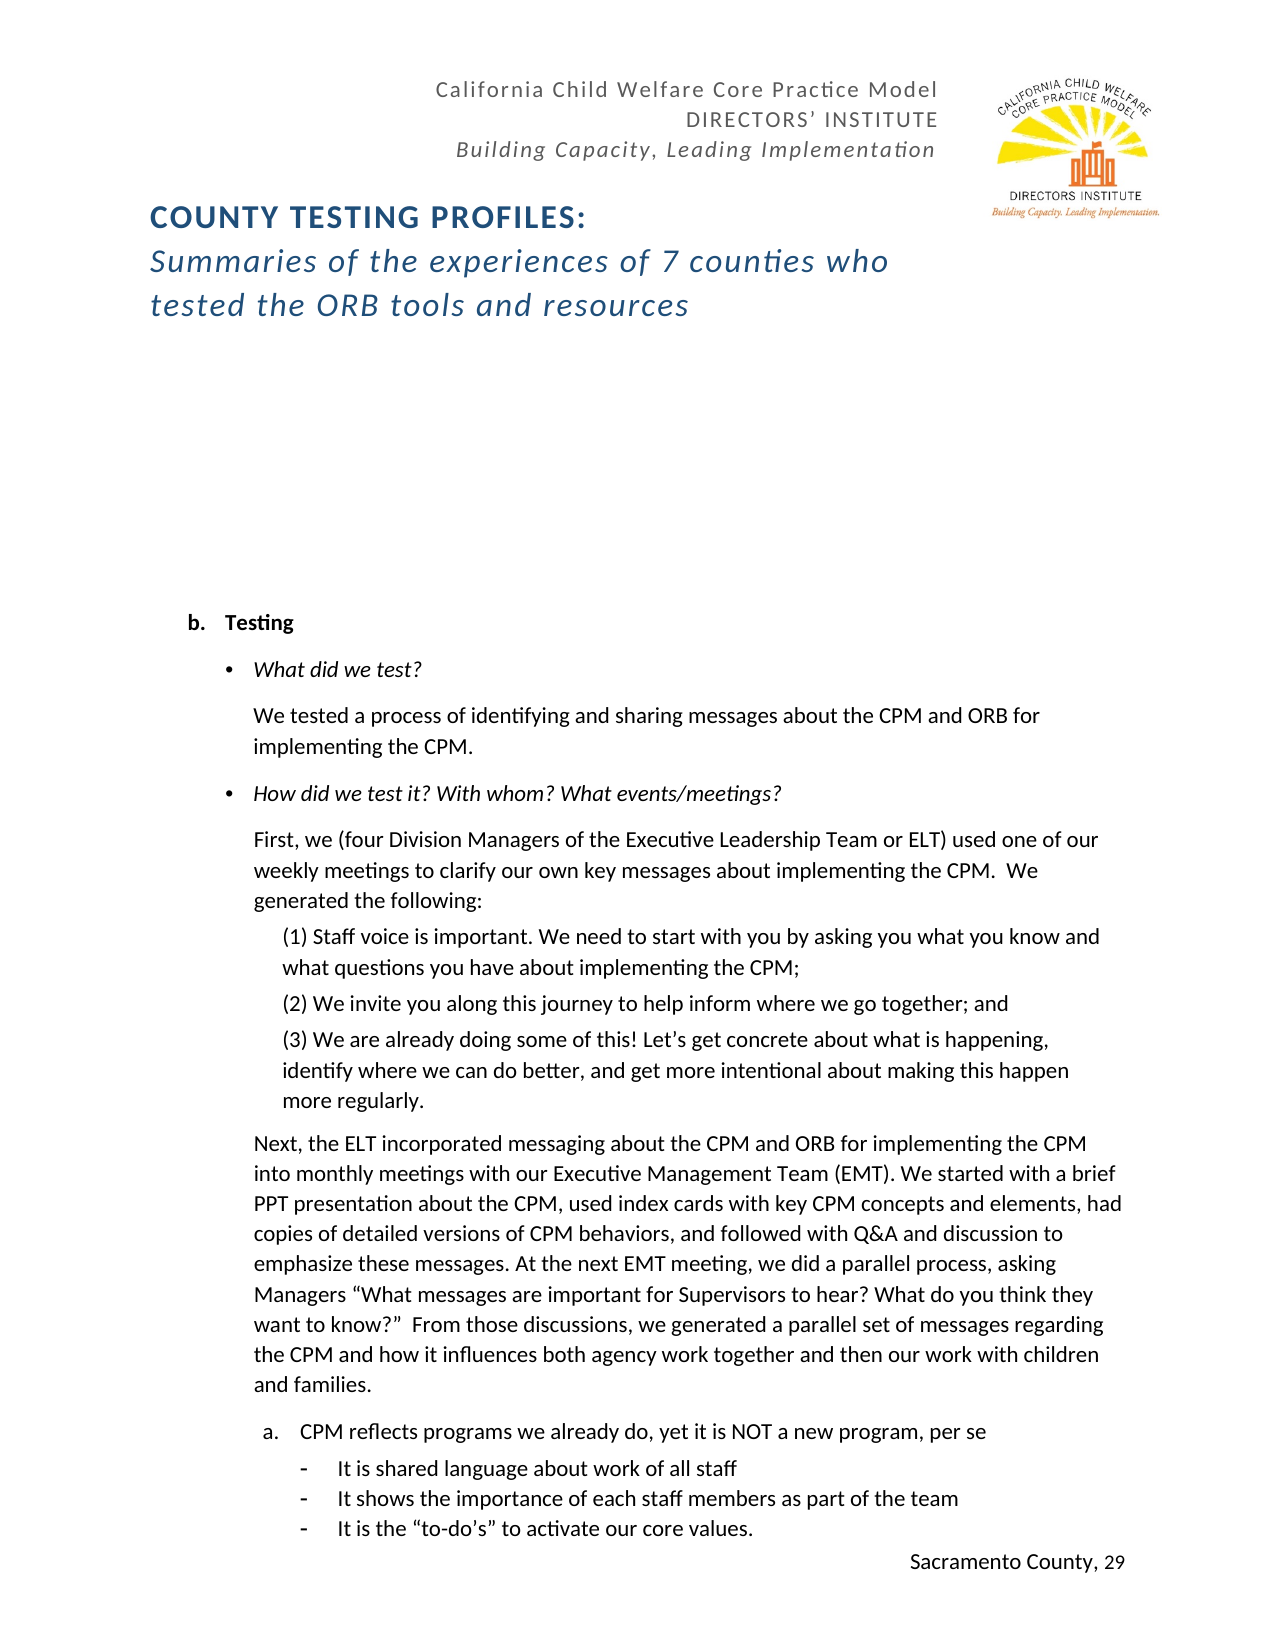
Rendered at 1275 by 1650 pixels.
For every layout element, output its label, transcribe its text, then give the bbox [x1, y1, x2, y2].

list How did we test it? With whom? What events/meetings? [225, 779, 1125, 807]
list CPM reflects programs we already do, yet it is NOT a new program, per se [262, 1417, 1125, 1445]
list What did we test? [225, 655, 1125, 683]
list It is shared language about work of all staff [300, 1454, 1125, 1482]
text Next, the ELT incorporated messaging about the CPM and ORB for implementing the CPM into monthly meetings with our Executive Management Team (EMT). We started with a brief PPT presentation about the CPM, used index cards with key CPM concepts and elements, had copies of detailed versions of CPM behaviors, and followed with Q&A and discussion to emphasize these messages. At the next EMT meeting, we did a parallel process, asking Managers “What messages are important for Supervisors to hear? What do you think they want to know?” From those discussions, we generated a parallel set of messages regarding the CPM and how it influences both agency work together and then our work with children and families. [253, 1129, 1125, 1398]
text (1) Staff voice is important. We need to start with you by asking you what you know and what questions you have about implementing the CPM; [282, 922, 1125, 981]
text First, we (four Division Managers of the Executive Leadership Team or ELT) used one of our weekly meetings to clarify our own key messages about implementing the CPM. We generated the following: [253, 826, 1125, 914]
list It is the “to-do’s” to activate our core values. [300, 1514, 1125, 1542]
list Testing [187, 608, 1125, 636]
text (2) We invite you along this journey to help inform where we go together; and [282, 989, 1125, 1017]
picture [983, 75, 1163, 221]
text We tested a process of identifying and sharing messages about the CPM and ORB for implementing the CPM. [253, 702, 1125, 760]
list It shows the importance of each staff members as part of the team [300, 1484, 1125, 1512]
text (3) We are already doing some of this! Let’s get concrete about what is happening, identify where we can do better, and get more intentional about making this happen more regularly. [282, 1026, 1125, 1114]
